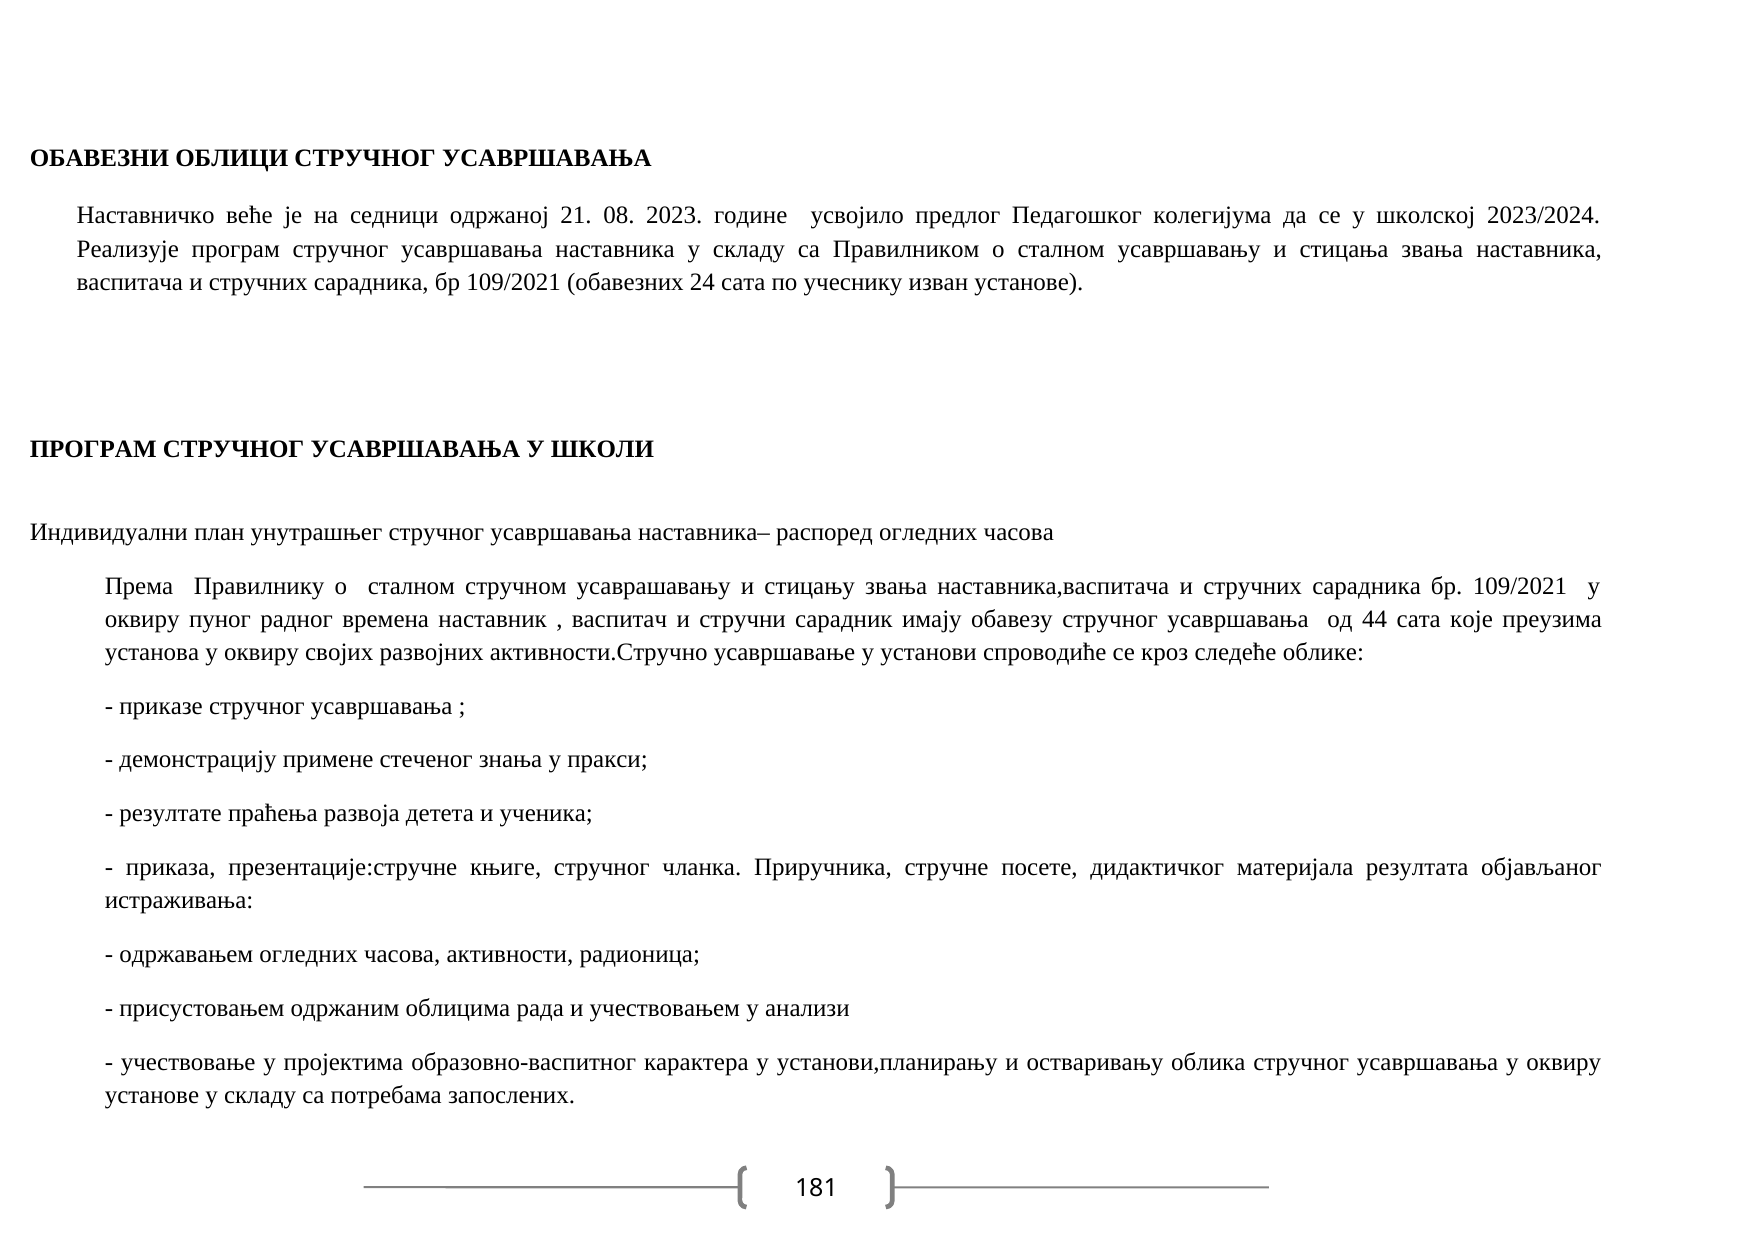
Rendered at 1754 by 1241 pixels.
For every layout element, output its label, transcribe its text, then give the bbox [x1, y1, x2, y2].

text ОБАВЕЗНИ ОБЛИЦИ СТРУЧНОГ УСАВРШАВАЊА [29, 143, 1603, 172]
text - резултате праћења развоја детета и ученика; [104, 798, 1603, 827]
text - учествовање у пројектима образовно-васпитног карактера у установи,планирању и остваривању облика стручног усавршавања у оквиру установе у складу са потребама запослених. [104, 1047, 1603, 1109]
text - приказе стручног усавршавања ; [104, 691, 1603, 719]
text Према Правилнику о сталном стручном усаврашавању и стицању звања наставника,васпитача и стручних сарадника бр. 109/2021 у оквиру пуног радног времена наставник , васпитач и стручни сарадник имају обавезу стручног усавршавања од 44 сата које преузима установа у оквиру својих развојних активности.Стручно усавршавање у установи спроводиће се кроз следеће облике: [104, 571, 1603, 666]
text - присустовањем одржаним облицима рада и учествовањем у анализи [104, 993, 1603, 1022]
text - одржавањем огледних часова, активности, радионица; [104, 939, 1603, 968]
text ПРОГРАМ СТРУЧНОГ УСАВРШАВАЊА У ШКОЛИ [29, 434, 1603, 463]
text - демонстрацију примене стеченог знања у пракси; [104, 744, 1603, 773]
text Индивидуални план унутрашњег стручног усавршавања наставника– распоред огледних часова [29, 517, 1603, 546]
text Наставничко веће је на седници одржаној 21. 08. 2023. године усвојило предлог Педагошког колегијума да се у шкoлској 2023/2024. Реализује програм стручног усавршавања наставника у складу са Правилником о сталном усавршавању и стицања звања наставника, васпитача и стручних сарадника, бр 109/2021 (обавезних 24 сата по учеснику изван установе). [76, 201, 1603, 295]
text - приказа, презентације:стручне књиге, стручног чланка. Приручника, стручне посете, дидактичког материјала резултата објављаног истраживања: [104, 852, 1603, 914]
